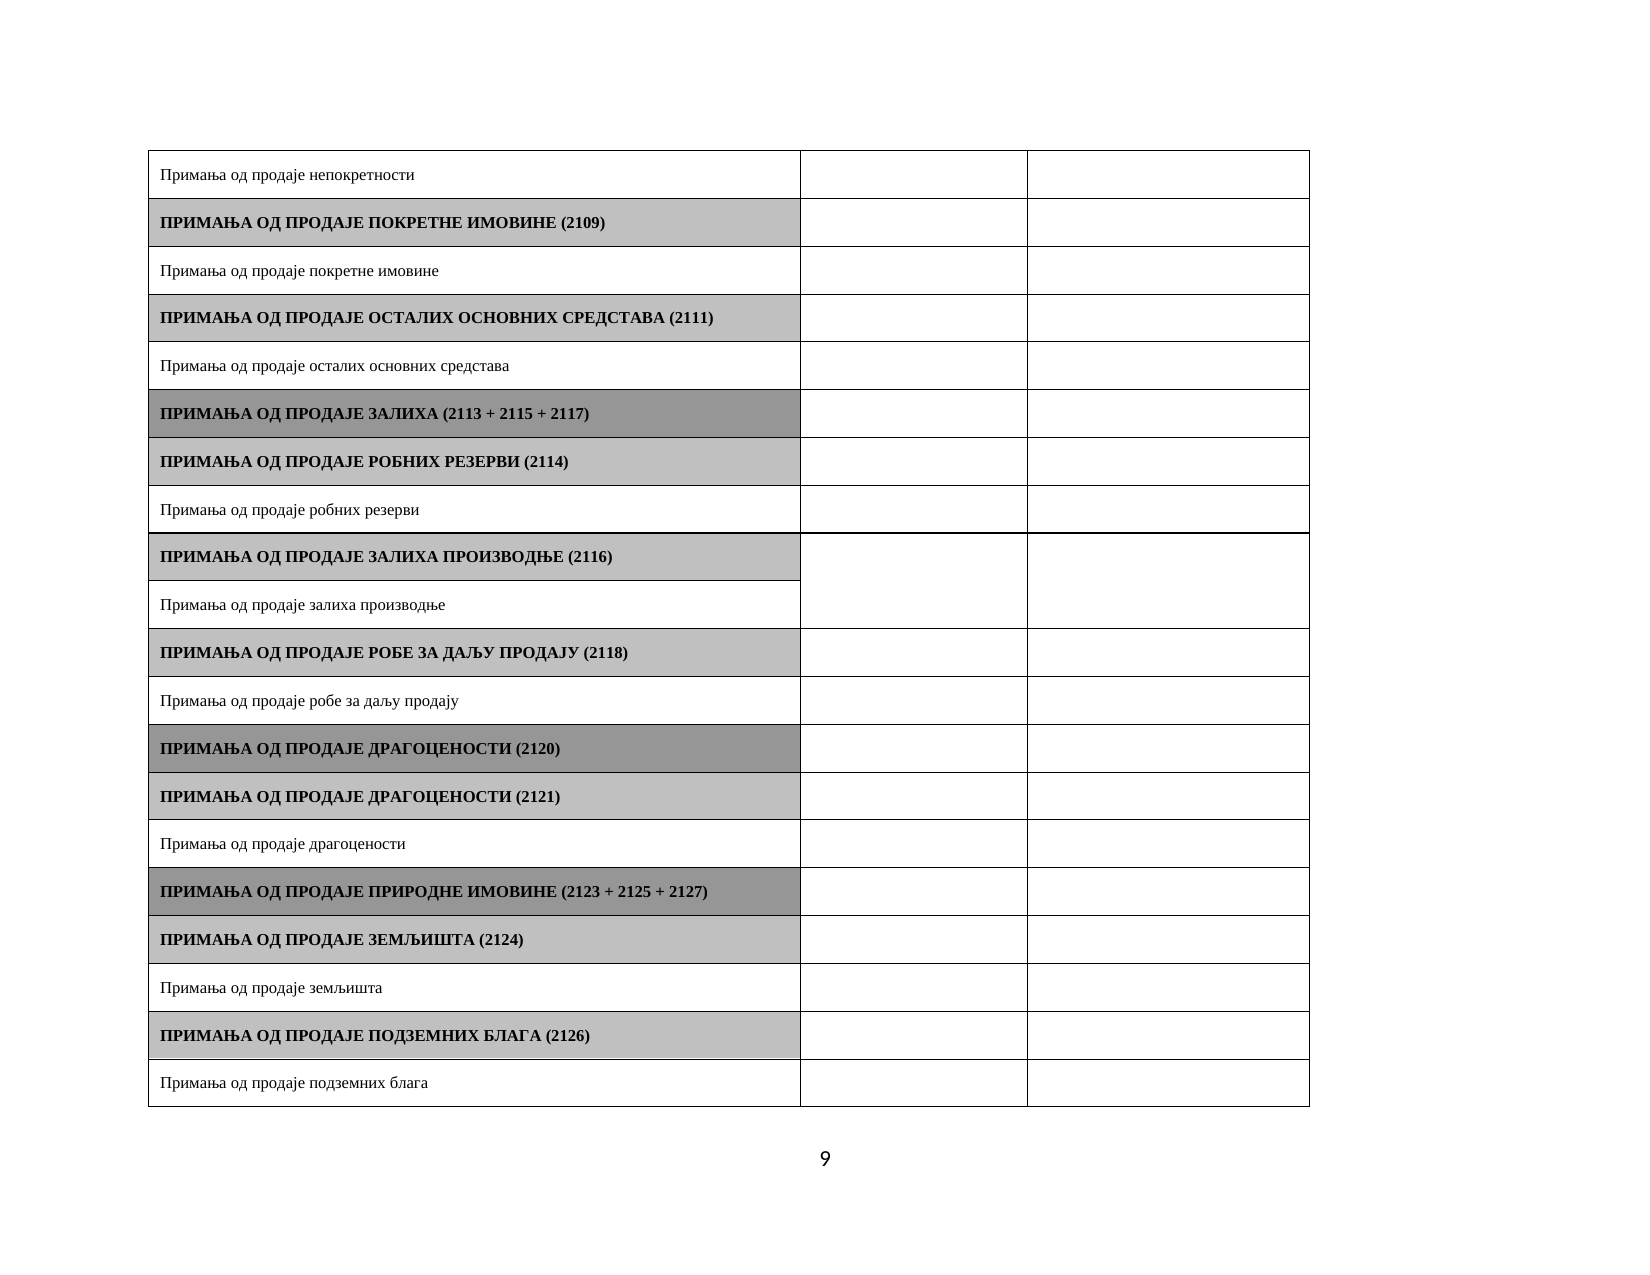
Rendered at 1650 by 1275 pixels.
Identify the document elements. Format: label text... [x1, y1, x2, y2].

table_cell [801, 820, 1027, 867]
table_cell [1028, 151, 1309, 198]
table_cell [1028, 1060, 1309, 1106]
table_cell ПРИМАЊА ОД ПРОДАЈЕ РОБЕ ЗА ДАЉУ ПРОДАЈУ (2118) [149, 629, 800, 676]
table_cell [1028, 486, 1309, 532]
table_cell [1028, 820, 1309, 867]
table_cell [1028, 677, 1309, 724]
table_cell [1028, 868, 1309, 915]
table_cell Примања од продаје драгоцености [149, 820, 800, 867]
table_cell Примања од продаје робе за даљу продају [149, 677, 800, 724]
table_cell [1028, 295, 1309, 341]
table_cell [1028, 342, 1309, 389]
table_cell [801, 677, 1027, 724]
table_cell [801, 486, 1027, 532]
table_cell [801, 1012, 1027, 1058]
table_cell ПРИМАЊА ОД ПРОДАЈЕ ДРАГОЦЕНОСТИ (2120) [149, 725, 800, 772]
table_cell [801, 916, 1027, 963]
table_cell ПРИМАЊА ОД ПРОДАЈЕ ПОКРЕТНЕ ИМОВИНЕ (2109) [149, 199, 800, 246]
table_cell ПРИМАЊА ОД ПРОДАЈЕ ЗАЛИХА (2113 + 2115 + 2117) [149, 390, 800, 437]
table_cell ПРИМАЊА ОД ПРОДАЈЕ РОБНИХ РЕЗЕРВИ (2114) [149, 438, 800, 485]
table_cell [801, 964, 1027, 1011]
table_cell [801, 151, 1027, 198]
table_cell [801, 438, 1027, 485]
table_cell [1028, 247, 1309, 293]
table_cell [1028, 964, 1309, 1011]
table_cell [801, 295, 1027, 341]
table_cell [1028, 438, 1309, 485]
table_cell [1028, 916, 1309, 963]
table_cell [1028, 629, 1309, 676]
table_cell [801, 247, 1027, 293]
table_cell [1028, 1012, 1309, 1058]
table_cell ПРИМАЊА ОД ПРОДАЈЕ ПРИРОДНЕ ИМОВИНЕ (2123 + 2125 + 2127) [149, 868, 800, 915]
table_cell [801, 725, 1027, 772]
table_cell [801, 629, 1027, 676]
table_cell [801, 390, 1027, 437]
table_cell ПРИМАЊА ОД ПРОДАЈЕ ОСТАЛИХ ОСНОВНИХ СРЕДСТАВА (2111) [149, 295, 800, 341]
table_cell [1028, 199, 1309, 246]
table_cell [801, 534, 1027, 628]
table_cell [801, 342, 1027, 389]
table_cell Примања од продаје залиха производње [149, 581, 800, 628]
table_cell [801, 868, 1027, 915]
table_cell ПРИМАЊА ОД ПРОДАЈЕ ЗЕМЉИШТА (2124) [149, 916, 800, 963]
table_cell Примања од продаје осталих основних средстава [149, 342, 800, 389]
table_cell [1028, 725, 1309, 772]
table_cell [801, 199, 1027, 246]
table_cell Примања од продаје подземних блага [149, 1060, 800, 1106]
table_cell Примања од продаје земљишта [149, 964, 800, 1011]
table_cell ПРИМАЊА ОД ПРОДАЈЕ ЗАЛИХА ПРОИЗВОДЊЕ (2116) [149, 534, 800, 580]
table_cell Примања од продаје робних резерви [149, 486, 800, 532]
table_cell Примања од продаје непокретности [149, 151, 800, 198]
table_cell ПРИМАЊА ОД ПРОДАЈЕ ПОДЗЕМНИХ БЛАГА (2126) [149, 1012, 800, 1058]
table_cell [1028, 390, 1309, 437]
table_cell Примања од продаје покретне имовине [149, 247, 800, 293]
table_cell [1028, 773, 1309, 819]
table_cell [801, 773, 1027, 819]
table_cell [1028, 534, 1309, 628]
table_cell [801, 1060, 1027, 1106]
table_cell ПРИМАЊА ОД ПРОДАЈЕ ДРАГОЦЕНОСТИ (2121) [149, 773, 800, 819]
